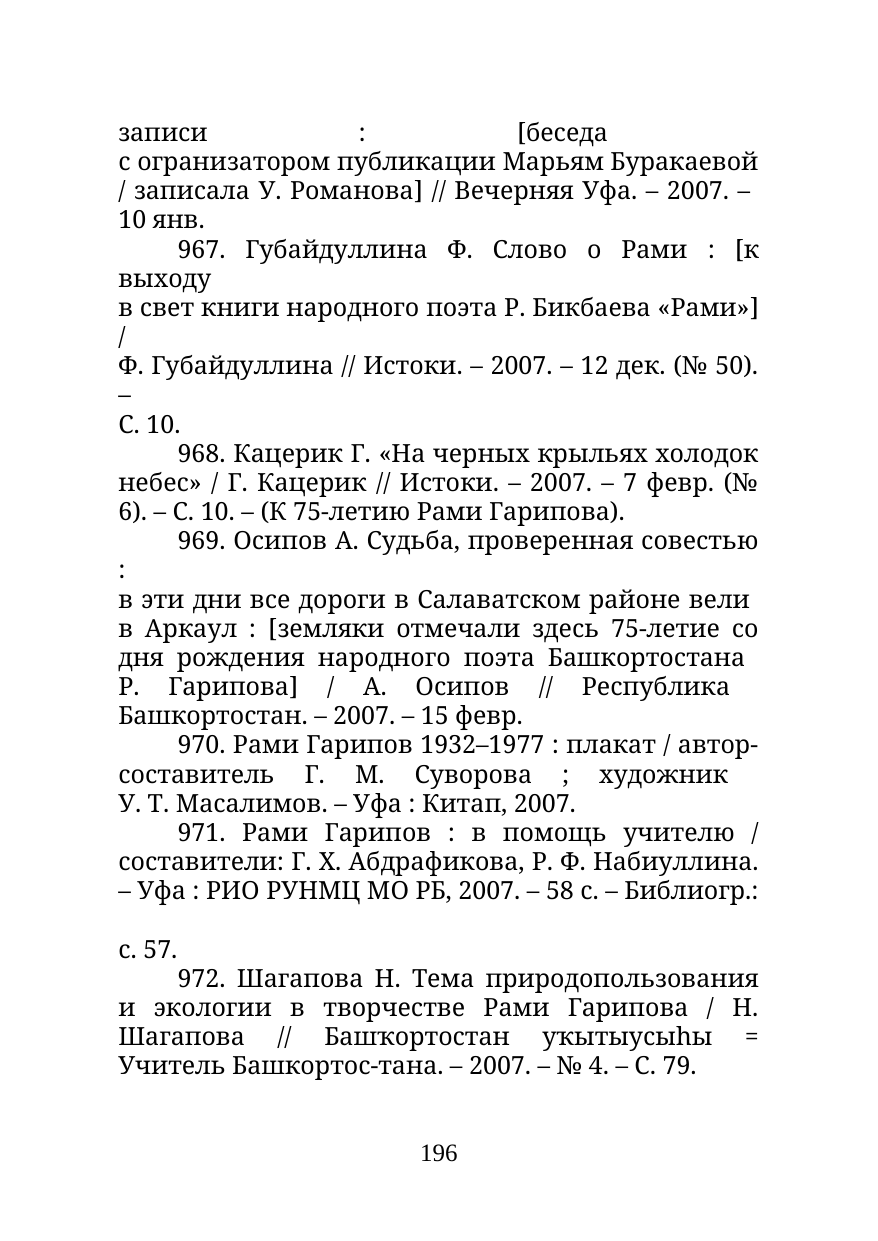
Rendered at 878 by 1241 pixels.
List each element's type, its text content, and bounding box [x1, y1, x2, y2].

text 972. Шагапова Н. Тема природопользования и экологии в творчестве Рами Гарипова / Н. Шагапова // Башҡортостан уҡытыусыһы = Учитель Башкортос-тана. – 2007. – № 4. – С. 79. [118, 964, 759, 1081]
text 971. Рами Гарипов : в помощь учителю / составители: Г. Х. Абдрафикова, Р. Ф. Набиуллина. – Уфа : РИО РУНМЦ МО РБ, 2007. – 58 с. – Библиогр.: с. 57. [118, 818, 759, 964]
text 970. Рами Гарипов 1932–1977 : плакат / автор-составитель Г. М. Суворова ; художник У. Т. Масалимов. – Уфа : Китап, 2007. [118, 731, 759, 818]
text 968. Кацерик Г. «На черных крыльях холодок небес» / Г. Кацерик // Истоки. – 2007. – 7 февр. (№ 6). – С. 10. – (К 75-летию Рами Гарипова). [118, 439, 759, 526]
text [118, 118, 759, 235]
text 969. Осипов А. Судьба, проверенная совестью : в эти дни все дороги в Салаватском районе вели в Аркаул : [земляки отмечали здесь 75-летие со дня рождения народного поэта Башкортостана Р. Гарипова] / А. Осипов // Республика Башкортостан. – 2007. – 15 февр. [118, 526, 759, 731]
text 967. Губайдуллина Ф. Слово о Рами : [к выходу в свет книги народного поэта Р. Бикбаева «Рами»] / Ф. Губайдуллина // Истоки. – 2007. – 12 дек. (№ 50). – С. 10. [118, 235, 759, 439]
